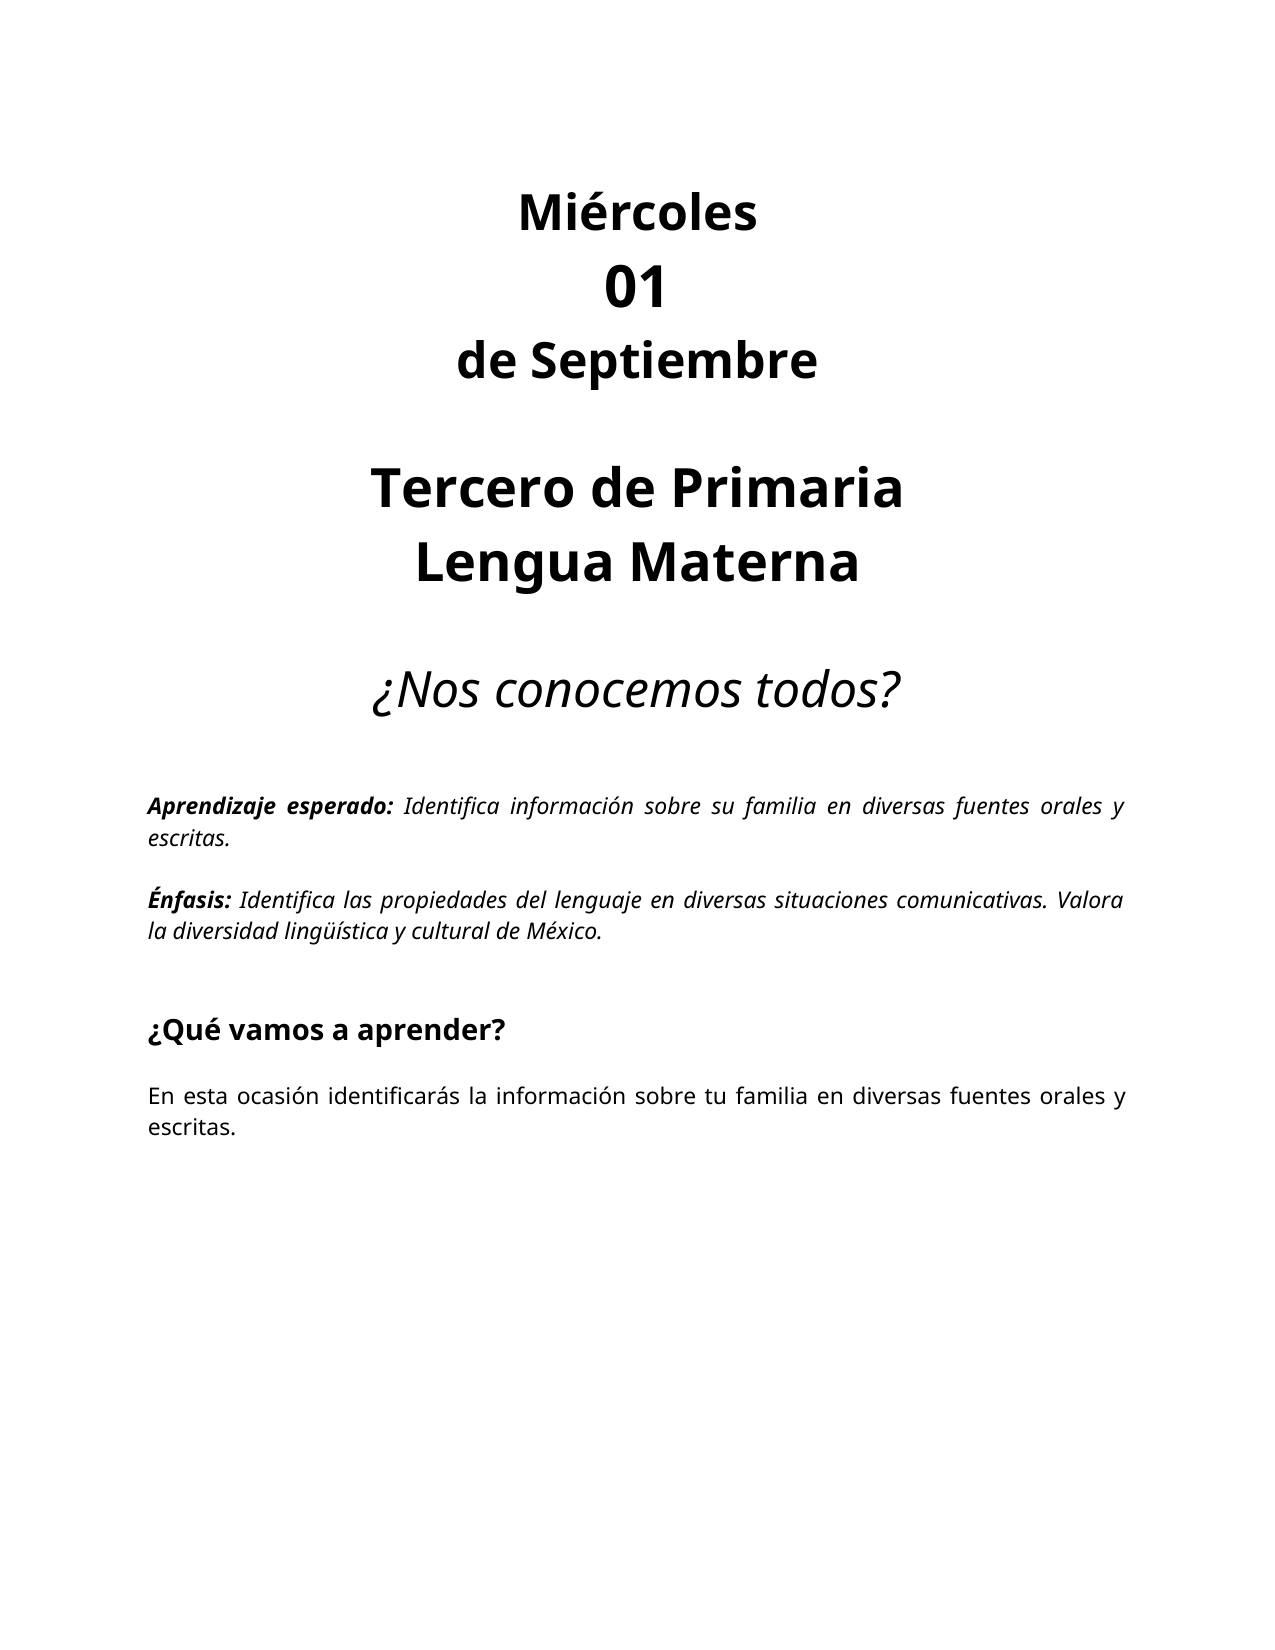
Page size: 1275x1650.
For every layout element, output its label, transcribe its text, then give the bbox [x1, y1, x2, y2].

text En esta ocasión identificarás la información sobre tu familia en diversas fuentes orales y escritas. [148, 1080, 1127, 1142]
text ¿Nos conocemos todos? [148, 654, 1127, 722]
text ¿Qué vamos a aprender? [148, 1009, 1127, 1049]
text 01 [148, 245, 1127, 325]
text Lengua Materna [148, 523, 1127, 597]
text de Septiembre [148, 325, 1127, 393]
text Tercero de Primaria [148, 450, 1127, 523]
text Aprendizaje esperado: Identifica información sobre su familia en diversas fuentes orales y escritas. [148, 790, 1127, 853]
text Miércoles [148, 177, 1127, 245]
text Énfasis: Identifica las propiedades del lenguaje en diversas situaciones comunicativas. Valora la diversidad lingüística y cultural de México. [148, 884, 1127, 946]
